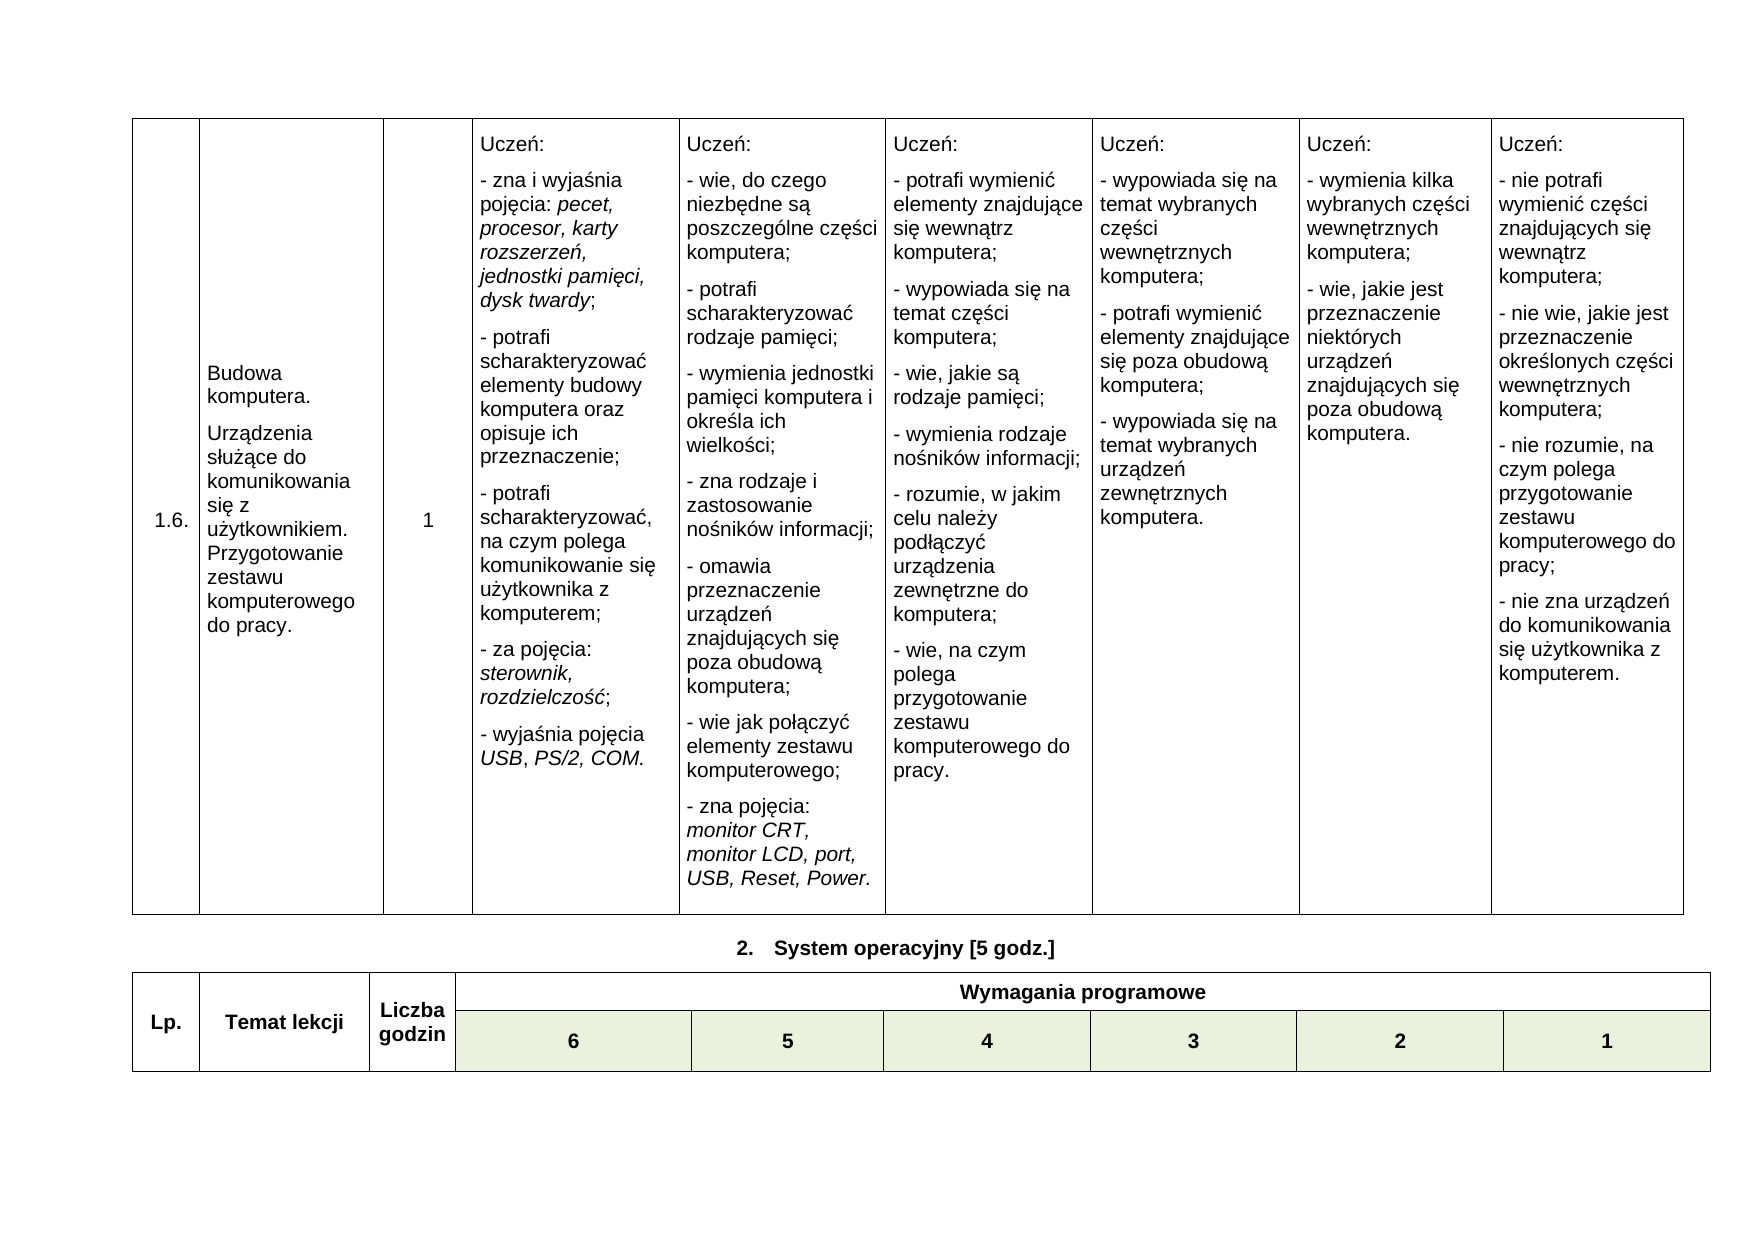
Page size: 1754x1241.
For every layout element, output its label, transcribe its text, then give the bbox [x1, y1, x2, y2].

table_header Wymagania programowe [456, 973, 1710, 1010]
table_cell 1 [1504, 1011, 1710, 1071]
table_cell 4 [884, 1011, 1090, 1071]
table_header Liczba godzin [370, 973, 455, 1071]
table_cell Uczeń: - wypowiada się na temat wybranych części wewnętrznych komputera; - potrafi wymienić elementy znajdujące się poza obudową komputera; - wypowiada się na temat wybranych urządzeń zewnętrznych komputera. [1093, 119, 1299, 914]
table_cell Uczeń: - potrafi wymienić elementy znajdujące się wewnątrz komputera; - wypowiada się na temat części komputera; - wie, jakie są rodzaje pamięci; - wymienia rodzaje nośników informacji; - rozumie, w jakim celu należy podłączyć urządzenia zewnętrzne do komputera; - wie, na czym polega przygotowanie zestawu komputerowego do pracy. [886, 119, 1092, 914]
table_cell 2 [1297, 1011, 1503, 1071]
subtitle System operacyjny [5 godz.] [185, 936, 1606, 960]
table_cell 5 [692, 1011, 883, 1071]
table_cell 6 [456, 1011, 691, 1071]
table_cell Uczeń: - wymienia kilka wybranych części wewnętrznych komputera; - wie, jakie jest przeznaczenie niektórych urządzeń znajdujących się poza obudową komputera. [1300, 119, 1491, 914]
table_cell Uczeń: - zna i wyjaśnia pojęcia: pecet, procesor, karty rozszerzeń, jednostki pamięci, dysk twardy; - potrafi scharakteryzować elementy budowy komputera oraz opisuje ich przeznaczenie; - potrafi scharakteryzować, na czym polega komunikowanie się użytkownika z komputerem; - za pojęcia: sterownik, rozdzielczość; - wyjaśnia pojęcia USB, PS/2, COM. [473, 119, 679, 914]
table_cell [133, 119, 199, 914]
table_cell Budowa komputera. Urządzenia służące do komunikowania się z użytkownikiem. Przygotowanie zestawu komputerowego do pracy. [200, 119, 383, 914]
table_cell 3 [1091, 1011, 1296, 1071]
table_cell Uczeń: - nie potrafi wymienić części znajdujących się wewnątrz komputera; - nie wie, jakie jest przeznaczenie określonych części wewnętrznych komputera; - nie rozumie, na czym polega przygotowanie zestawu komputerowego do pracy; - nie zna urządzeń do komunikowania się użytkownika z komputerem. [1492, 119, 1683, 914]
table_header Lp. [133, 973, 199, 1071]
table_cell Uczeń: - wie, do czego niezbędne są poszczególne części komputera; - potrafi scharakteryzować rodzaje pamięci; - wymienia jednostki pamięci komputera i określa ich wielkości; - zna rodzaje i zastosowanie nośników informacji; - omawia przeznaczenie urządzeń znajdujących się poza obudową komputera; - wie jak połączyć elementy zestawu komputerowego; - zna pojęcia: monitor CRT, monitor LCD, port, USB, Reset, Power. [680, 119, 885, 914]
table_cell 1 [384, 119, 472, 914]
table_header Temat lekcji [200, 973, 369, 1071]
